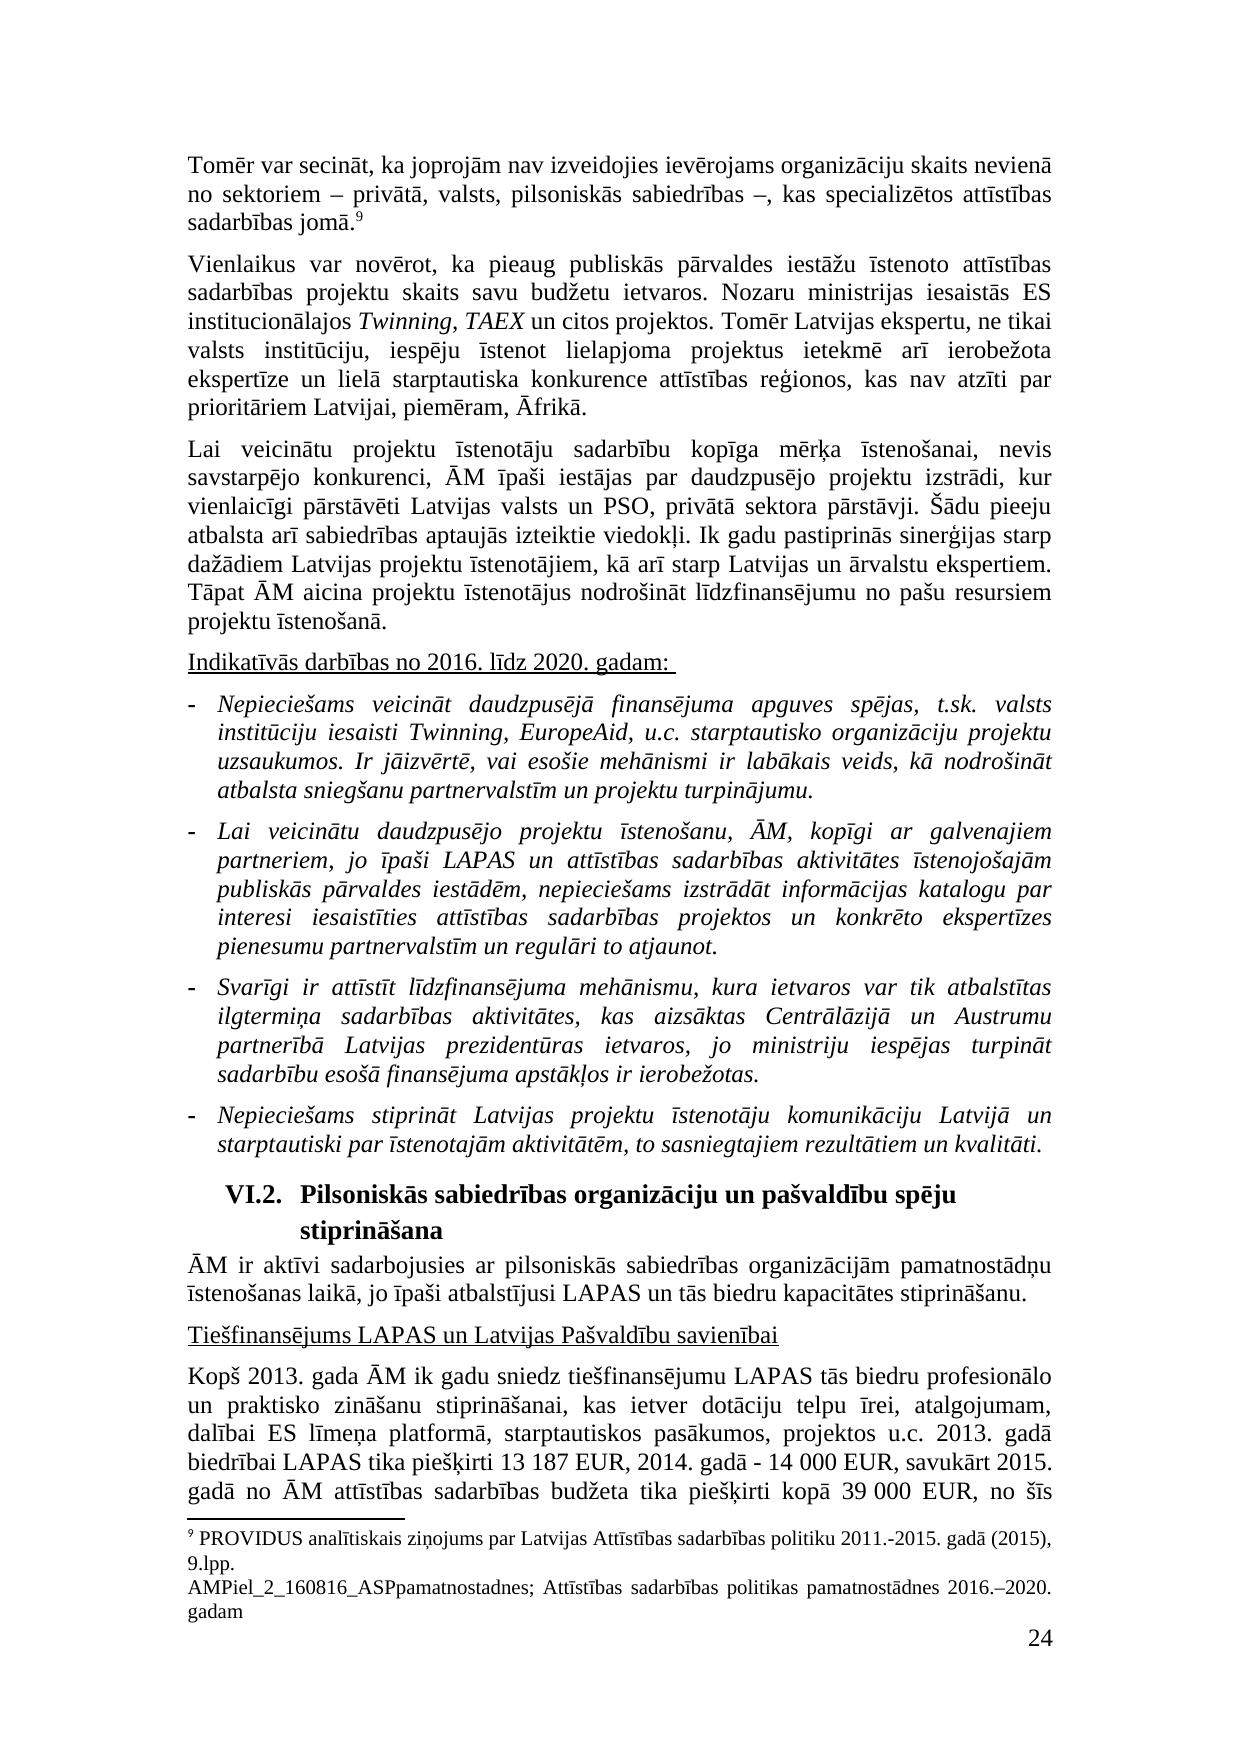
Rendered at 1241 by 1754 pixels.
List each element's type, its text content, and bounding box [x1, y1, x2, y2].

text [187, 1361, 1053, 1505]
text Vienlaikus var novērot, ka pieaug publiskās pārvaldes iestāžu īstenoto attīstības sadarbības projektu skaits savu budžetu ietvaros. Nozaru ministrijas iesaistās ES institucionālajos Twinning, TAEX un citos projektos. Tomēr Latvijas ekspertu, ne tikai valsts institūciju, iespēju īstenot lielapjoma projektus ietekmē arī ierobežota ekspertīze un lielā starptautiska konkurence attīstības reģionos, kas nav atzīti par prioritāriem Latvijai, piemēram, Āfrikā. [187, 249, 1053, 421]
text Tiešfinansējums LAPAS un Latvijas Pašvaldību savienībai [187, 1320, 1053, 1348]
text Tomēr var secināt, ka joprojām nav izveidojies ievērojams organizāciju skaits nevienā no sektoriem – privātā, valsts, pilsoniskās sabiedrības –, kas specializētos attīstības sadarbības jomā. [187, 150, 1053, 236]
subtitle Pilsoniskās sabiedrības organizāciju un pašvaldību spēju stiprināšana [225, 1178, 1053, 1245]
text Lai veicinātu projektu īstenotāju sadarbību kopīga mērķa īstenošanai, nevis savstarpējo konkurenci, ĀM īpaši iestājas par daudzpusējo projektu izstrādi, kur vienlaicīgi pārstāvēti Latvijas valsts un PSO, privātā sektora pārstāvji. Šādu pieeju atbalsta arī sabiedrības aptaujās izteiktie viedokļi. Ik gadu pastiprinās sinerģijas starp dažādiem Latvijas projektu īstenotājiem, kā arī starp Latvijas un ārvalstu ekspertiem. Tāpat ĀM aicina projektu īstenotājus nodrošināt līdzfinansējumu no pašu resursiem projektu īstenošanā. [187, 434, 1053, 635]
list Nepieciešams veicināt daudzpusējā finansējuma apguves spējas, t.sk. valsts institūciju iesaisti Twinning, EuropeAid, u.c. starptautisko organizāciju projektu uzsaukumos. Ir jāizvērtē, vai esošie mehānismi ir labākais veids, kā nodrošināt atbalsta sniegšanu partnervalstīm un projektu turpinājumu. [187, 689, 1053, 804]
text ĀM ir aktīvi sadarbojusies ar pilsoniskās sabiedrības organizācijām pamatnostādņu īstenošanas laikā, jo īpaši atbalstījusi LAPAS un tās biedru kapacitātes stiprināšanu. [187, 1250, 1053, 1307]
list Svarīgi ir attīstīt līdzfinansējuma mehānismu, kura ietvaros var tik atbalstītas ilgtermiņa sadarbības aktivitātes, kas aizsāktas Centrālāzijā un Austrumu partnerībā Latvijas prezidentūras ietvaros, jo ministriju iespējas turpināt sadarbību esošā finansējuma apstākļos ir ierobežotas. [187, 972, 1053, 1087]
list Lai veicinātu daudzpusējo projektu īstenošanu, ĀM, kopīgi ar galvenajiem partneriem, jo īpaši LAPAS un attīstības sadarbības aktivitātes īstenojošajām publiskās pārvaldes iestādēm, nepieciešams izstrādāt informācijas katalogu par interesi iesaistīties attīstības sadarbības projektos un konkrēto ekspertīzes pienesumu partnervalstīm un regulāri to atjaunot. [187, 816, 1053, 960]
list Nepieciešams stiprināt Latvijas projektu īstenotāju komunikāciju Latvijā un starptautiski par īstenotajām aktivitātēm, to sasniegtajiem rezultātiem un kvalitāti. [187, 1100, 1053, 1157]
text Indikatīvās darbības no 2016. līdz 2020. gadam: [187, 647, 1053, 676]
